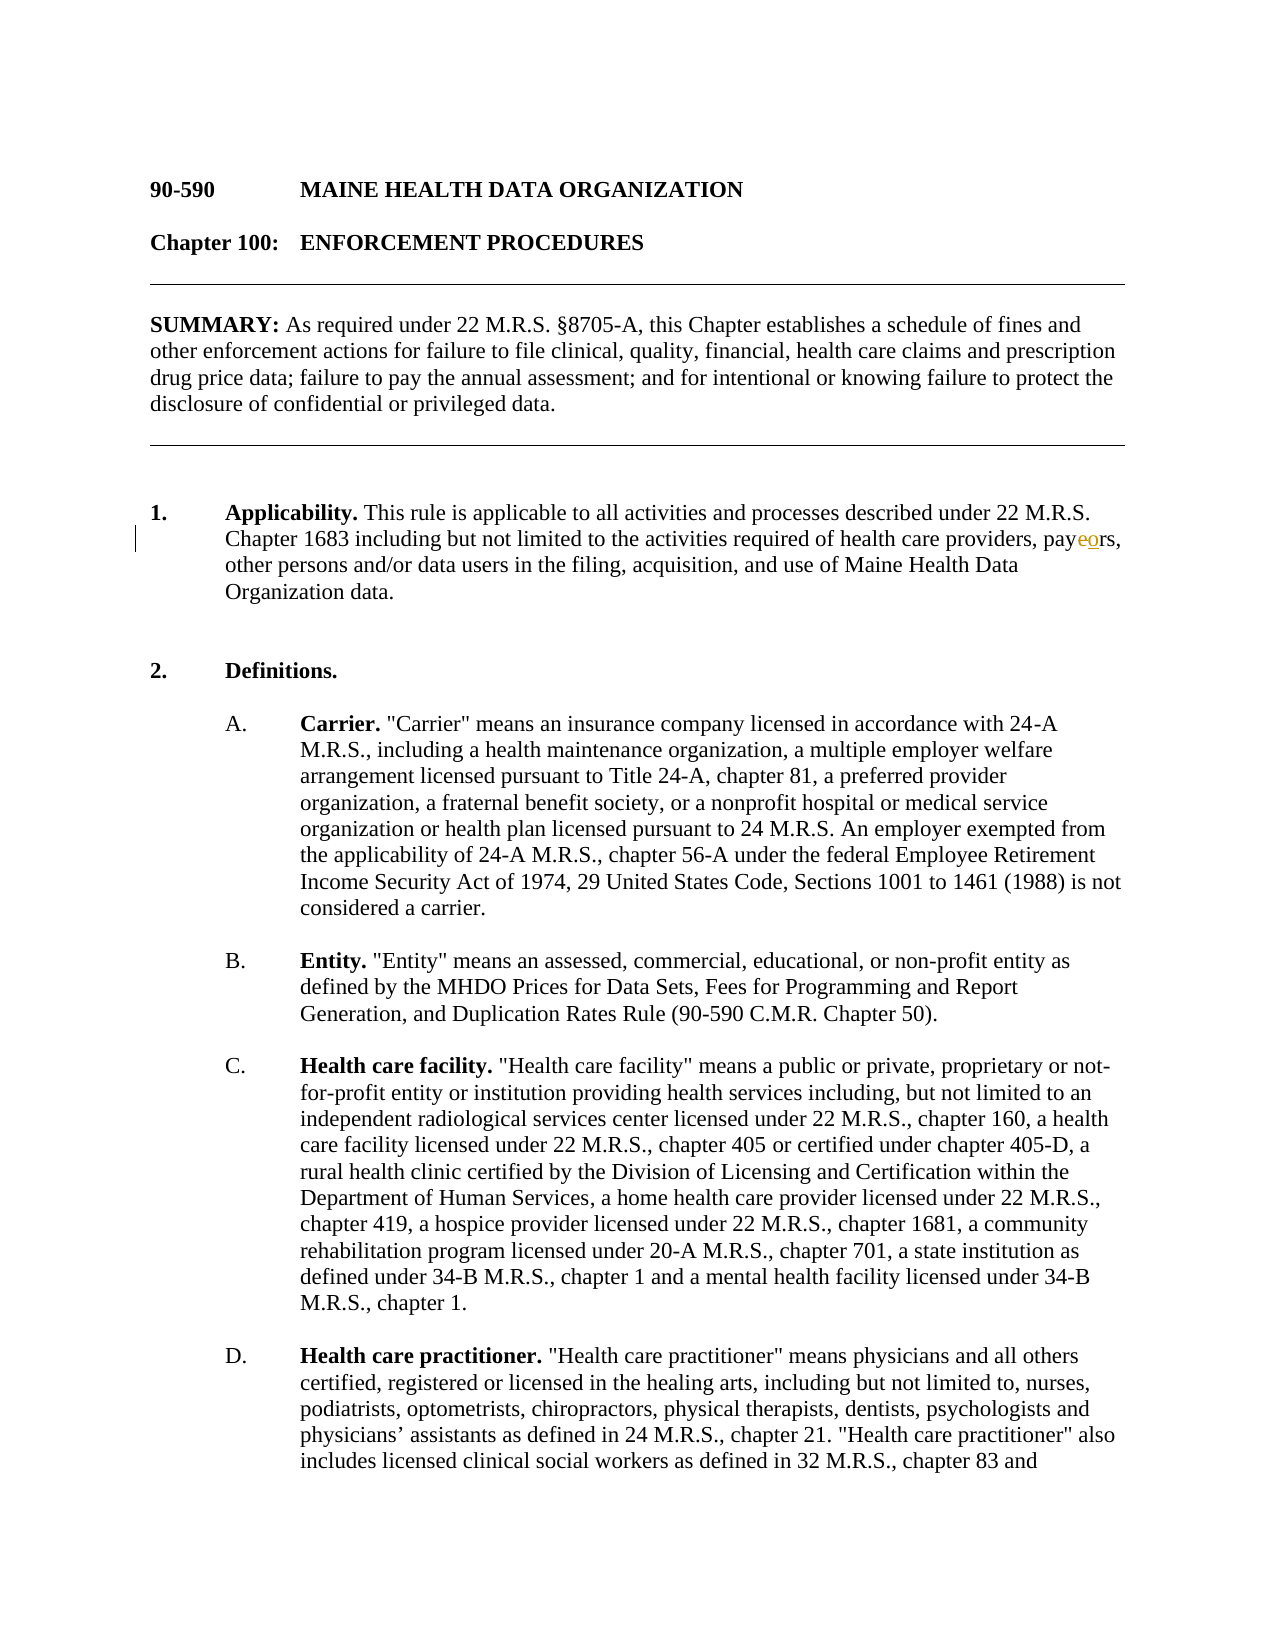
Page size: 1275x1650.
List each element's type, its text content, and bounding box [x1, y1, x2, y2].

text 1. Applicability. This rule is applicable to all activities and processes described under 22 M.R.S. Chapter 1683 including but not limited to the activities required of health care providers, payrs, other persons and/or data users in the filing, acquisition, and use of Maine Health Data Organization data. [150, 499, 1125, 604]
text Chapter 100: ENFORCEMENT PROCEDURES [150, 229, 1125, 255]
text 90-590 MAINE HEALTH DATA ORGANIZATION [150, 176, 1125, 203]
text B. Entity. "Entity" means an assessed, commercial, educational, or non-profit entity as defined by the MHDO Prices for Data Sets, Fees for Programming and Report Generation, and Duplication Rates Rule (90-590 C.M.R. Chapter 50). [225, 947, 1125, 1026]
text C. Health care facility. "Health care facility" means a public or private, proprietary or not-for-profit entity or institution providing health services including, but not limited to an independent radiological services center licensed under 22 M.R.S., chapter 160, a health care facility licensed under 22 M.R.S., chapter 405 or certified under chapter 405-D, a rural health clinic certified by the Division of Licensing and Certification within the Department of Human Services, a home health care provider licensed under 22 M.R.S., chapter 419, a hospice provider licensed under 22 M.R.S., chapter 1681, a community rehabilitation program licensed under 20-A M.R.S., chapter 701, a state institution as defined under 34-B M.R.S., chapter 1 and a mental health facility licensed under 34-B M.R.S., chapter 1. [225, 1052, 1125, 1316]
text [225, 1342, 1125, 1474]
text SUMMARY: As required under 22 M.R.S. §8705-A, this Chapter establishes a schedule of fines and other enforcement actions for failure to file clinical, quality, financial, health care claims and prescription drug price data; failure to pay the annual assessment; and for intentional or knowing failure to protect the disclosure of confidential or privileged data. [150, 311, 1125, 417]
text A. Carrier. "Carrier" means an insurance company licensed in accordance with 24-A M.R.S., including a health maintenance organization, a multiple employer welfare arrangement licensed pursuant to Title 24-A, chapter 81, a preferred provider organization, a fraternal benefit society, or a nonprofit hospital or medical service organization or health plan licensed pursuant to 24 M.R.S. An employer exempted from the applicability of 24-A M.R.S., chapter 56-A under the federal Employee Retirement Income Security Act of 1974, 29 United States Code, Sections 1001 to 1461 (1988) is not considered a carrier. [225, 710, 1125, 921]
text 2. Definitions. [150, 657, 1125, 683]
